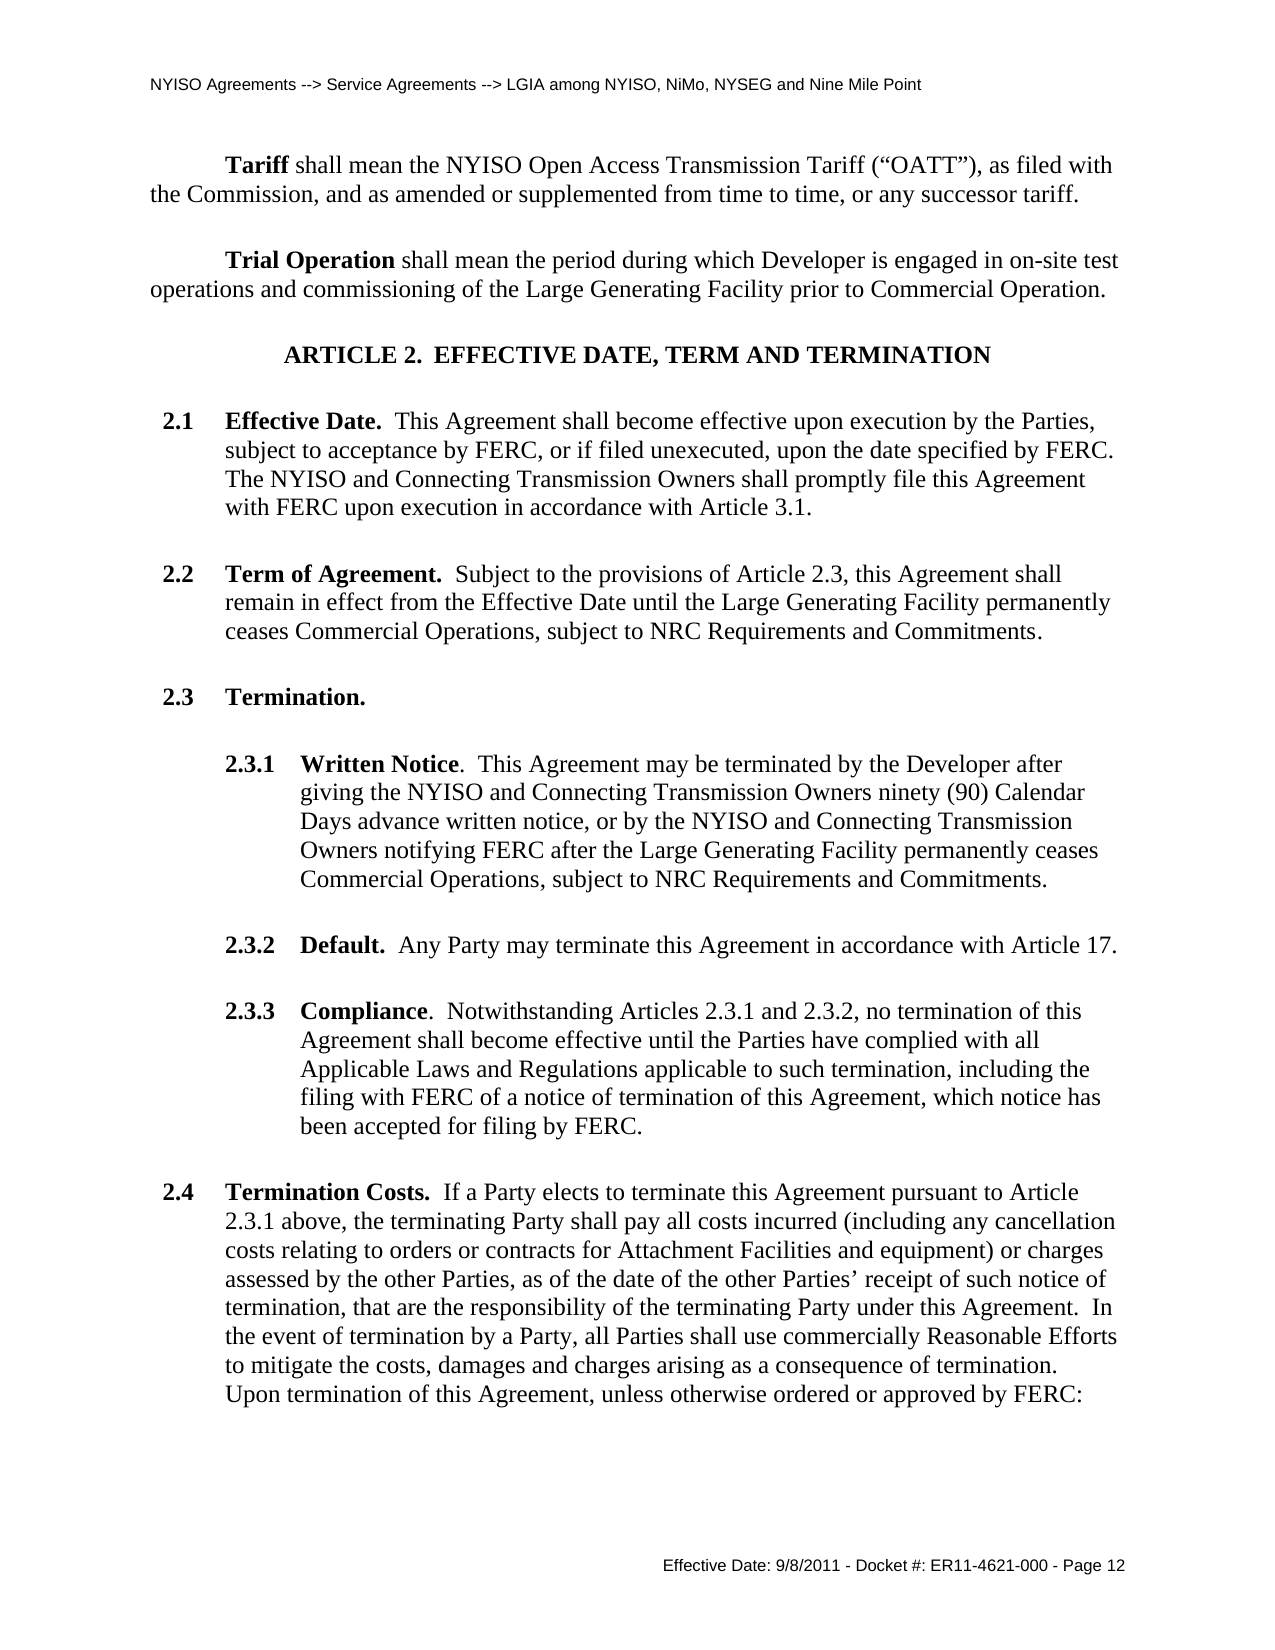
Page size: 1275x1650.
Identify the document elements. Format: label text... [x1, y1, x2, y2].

text Trial Operation shall mean the period during which Developer is engaged in on-site test operations and commissioning of the Large Generating Facility prior to Commercial Operation. [150, 245, 1125, 302]
text Tariff shall mean the NYISO Open Access Transmission Tariff (“OATT”), as filed with the Commission, and as amended or supplemented from time to time, or any successor tariff. [150, 150, 1125, 207]
subtitle 2.2 Term of Agreement. Subject to the provisions of Article 2.3, this Agreement shall remain in effect from the Effective Date until the Large Generating Facility permanently ceases Commercial Operations, subject to NRC Requirements and Commitments. [162, 559, 1125, 645]
subtitle 2.3.1 Written Notice. This Agreement may be terminated by the Developer after giving the NYISO and Connecting Transmission Owners ninety (90) Calendar Days advance written notice, or by the NYISO and Connecting Transmission Owners notifying FERC after the Large Generating Facility permanently ceases Commercial Operations, subject to NRC Requirements and Commitments. [225, 749, 1125, 892]
subtitle ARTICLE 2. EFFECTIVE DATE, TERM AND TERMINATION [150, 340, 1125, 369]
subtitle 2.4 Termination Costs. If a Party elects to terminate this Agreement pursuant to Article 2.3.1 above, the terminating Party shall pay all costs incurred (including any cancellation costs relating to orders or contracts for Attachment Facilities and equipment) or charges assessed by the other Parties, as of the date of the other Parties’ receipt of such notice of termination, that are the responsibility of the terminating Party under this Agreement. In the event of termination by a Party, all Parties shall use commercially Reasonable Efforts to mitigate the costs, damages and charges arising as a consequence of termination. Upon termination of this Agreement, unless otherwise ordered or approved by FERC: [162, 1177, 1125, 1407]
subtitle 2.3.3 Compliance. Notwithstanding Articles 2.3.1 and 2.3.2, no termination of this Agreement shall become effective until the Parties have complied with all Applicable Laws and Regulations applicable to such termination, including the filing with FERC of a notice of termination of this Agreement, which notice has been accepted for filing by FERC. [225, 996, 1125, 1140]
subtitle 2.3 Termination. [162, 682, 1125, 711]
subtitle 2.1 Effective Date. This Agreement shall become effective upon execution by the Parties, subject to acceptance by FERC, or if filed unexecuted, upon the date specified by FERC. The NYISO and Connecting Transmission Owners shall promptly file this Agreement with FERC upon execution in accordance with Article 3.1. [162, 406, 1125, 521]
subtitle 2.3.2 Default. Any Party may terminate this Agreement in accordance with Article 17. [225, 930, 1137, 959]
